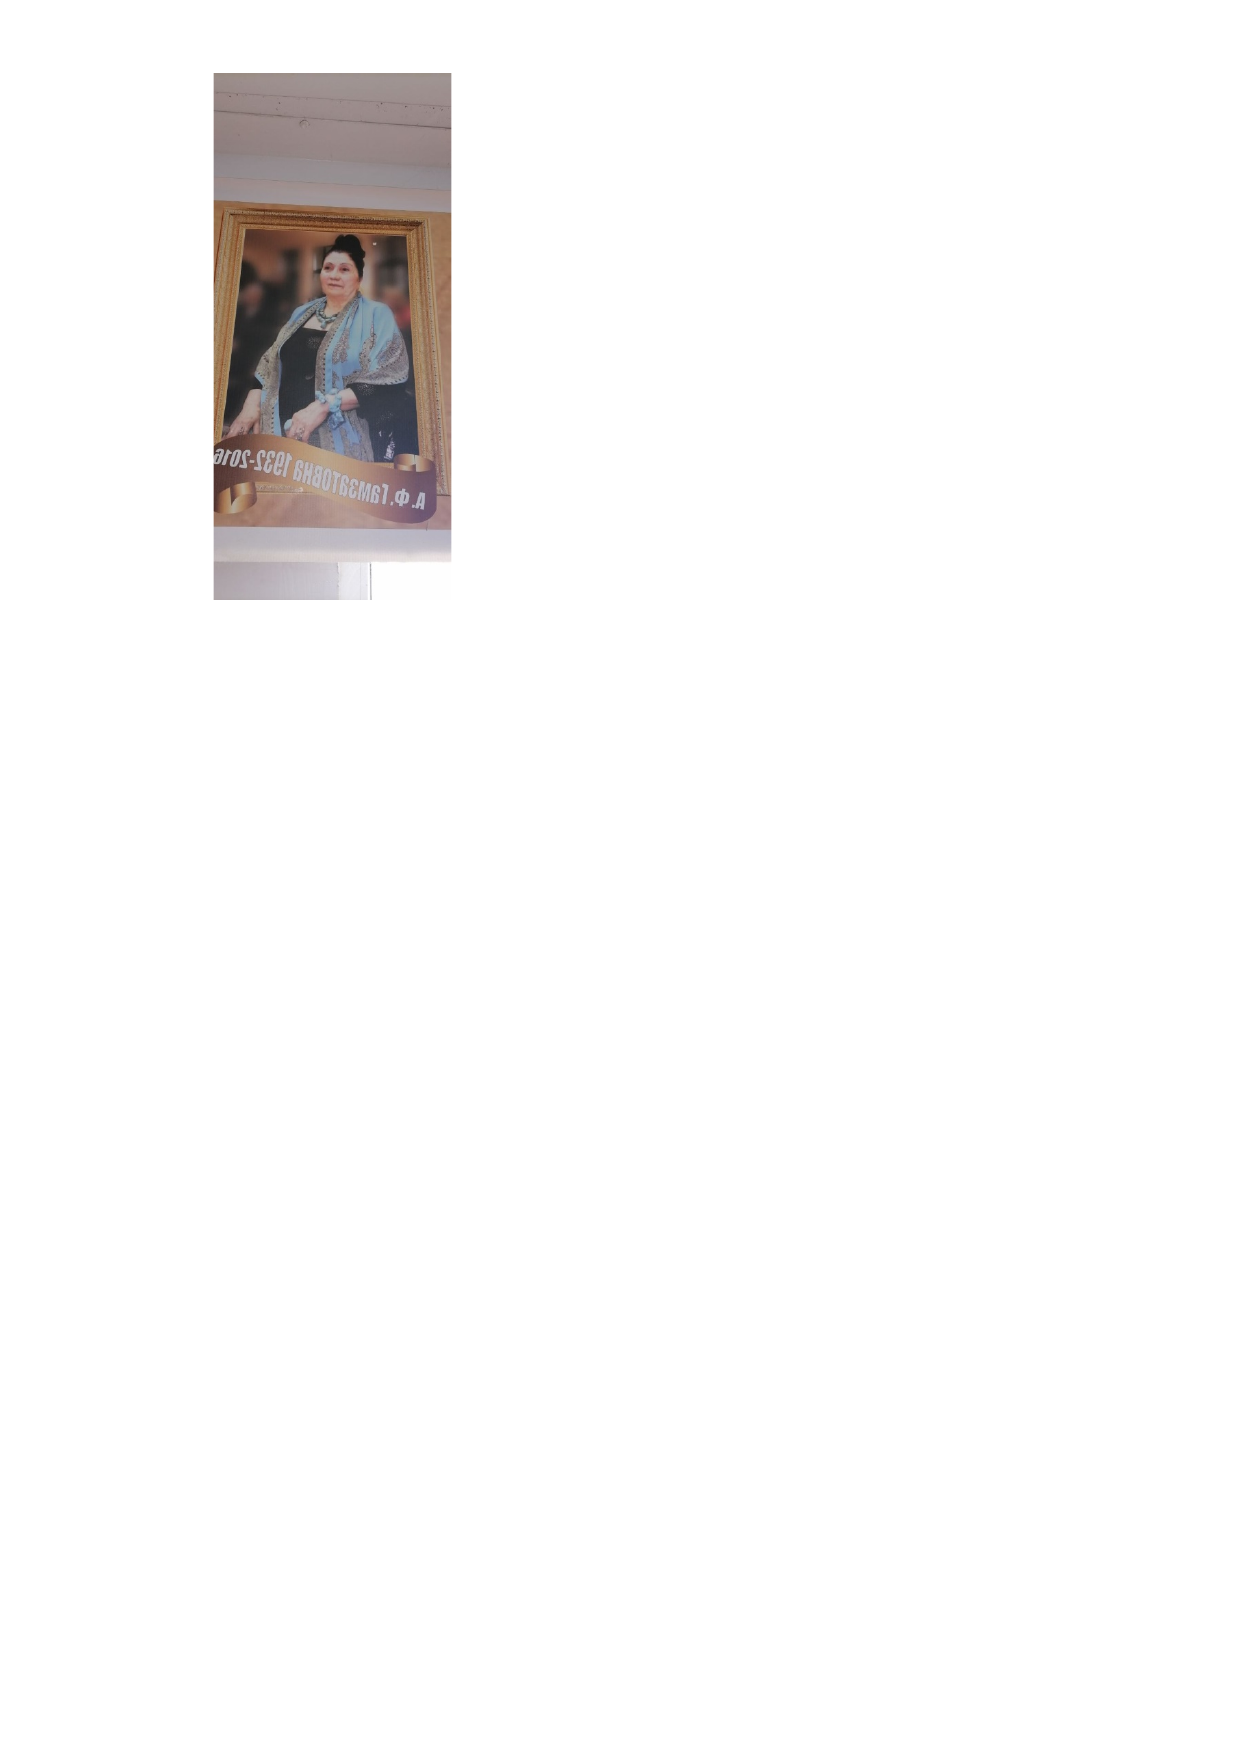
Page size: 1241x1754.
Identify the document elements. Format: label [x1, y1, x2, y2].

picture [213, 73, 452, 600]
